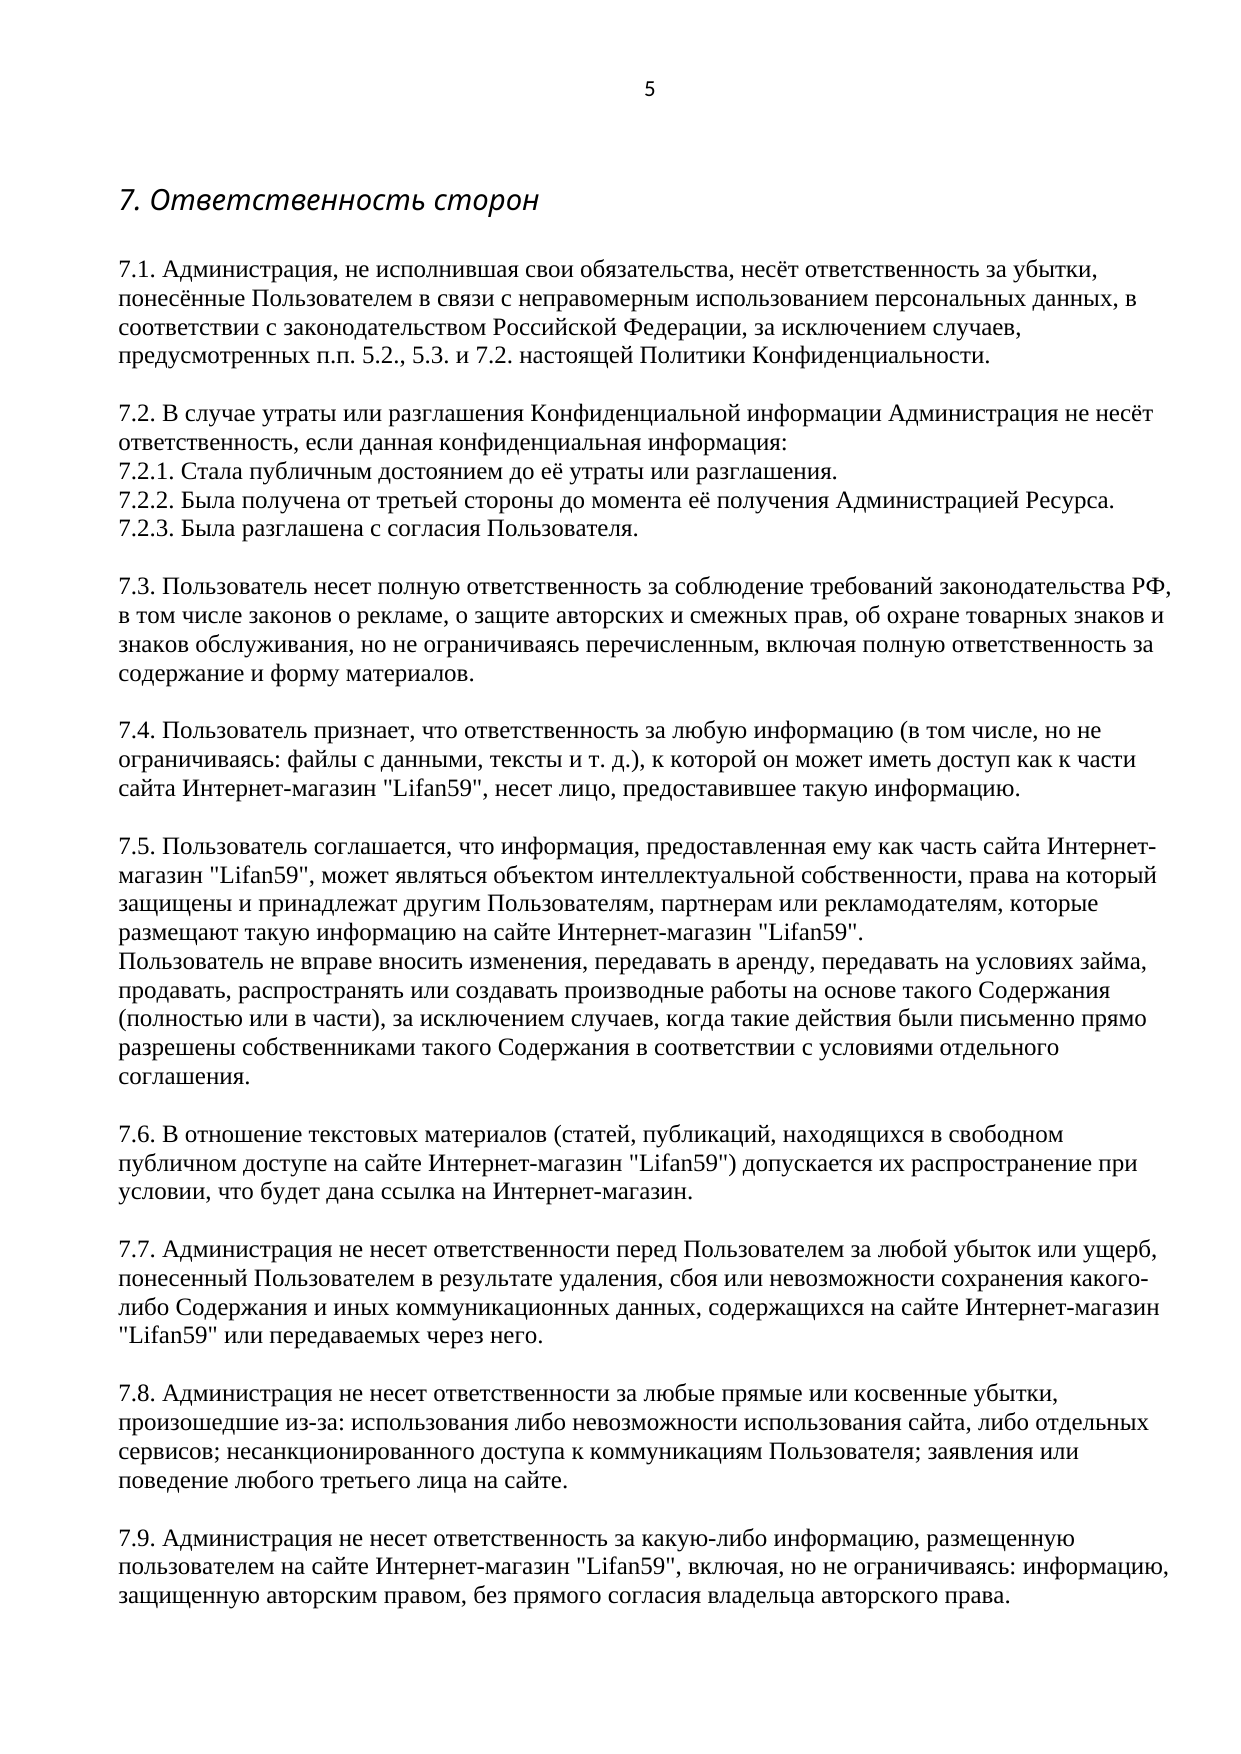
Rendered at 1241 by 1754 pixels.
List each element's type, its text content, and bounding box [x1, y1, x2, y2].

text 7.9. Администрация не несет ответственность за какую-либо информацию, размещенную пользователем на сайте Интернет-магазин "Lifan59", включая, но не ограничиваясь: информацию, защищенную авторским правом, без прямого согласия владельца авторского права. [118, 1523, 1181, 1609]
text 7.4. Пользователь признает, что ответственность за любую информацию (в том числе, но не ограничиваясь: файлы с данными, тексты и т. д.), к которой он может иметь доступ как к части сайта Интернет-магазин "Lifan59", несет лицо, предоставившее такую информацию. [118, 716, 1181, 802]
text 7.2. В случае утраты или разглашения Конфиденциальной информации Администрация не несёт ответственность, если данная конфиденциальная информация: 7.2.1. Стала публичным достоянием до её утраты или разглашения. 7.2.2. Была получена от третьей стороны до момента её получения Администрацией Ресурса. 7.2.3. Была разглашена с согласия Пользователя. [118, 398, 1181, 542]
text 7.7. Администрация не несет ответственности перед Пользователем за любой убыток или ущерб, понесенный Пользователем в результате удаления, сбоя или невозможности сохранения какого-либо Содержания и иных коммуникационных данных, содержащихся на сайте Интернет-магазин "Lifan59" или передаваемых через него. [118, 1234, 1181, 1349]
text 7.8. Администрация не несет ответственности за любые прямые или косвенные убытки, произошедшие из-за: использования либо невозможности использования сайта, либо отдельных сервисов; несанкционированного доступа к коммуникациям Пользователя; заявления или поведение любого третьего лица на сайте. [118, 1378, 1181, 1493]
subtitle 7. Ответственность сторон [118, 179, 1181, 219]
text 7.1. Администрация, не исполнившая свои обязательства, несёт ответственность за убытки, понесённые Пользователем в связи с неправомерным использованием персональных данных, в соответствии с законодательством Российской Федерации, за исключением случаев, предусмотренных п.п. 5.2., 5.3. и 7.2. настоящей Политики Конфиденциальности. [118, 254, 1181, 369]
text 7.5. Пользователь соглашается, что информация, предоставленная ему как часть сайта Интернет-магазин "Lifan59", может являться объектом интеллектуальной собственности, права на который защищены и принадлежат другим Пользователям, партнерам или рекламодателям, которые размещают такую информацию на сайте Интернет-магазин "Lifan59". Пользователь не вправе вносить изменения, передавать в аренду, передавать на условиях займа, продавать, распространять или создавать производные работы на основе такого Содержания (полностью или в части), за исключением случаев, когда такие действия были письменно прямо разрешены собственниками такого Содержания в соответствии с условиями отдельного соглашения. [118, 831, 1181, 1090]
text 7.6. В отношение текстовых материалов (статей, публикаций, находящихся в свободном публичном доступе на сайте Интернет-магазин "Lifan59") допускается их распространение при условии, что будет дана ссылка на Интернет-магазин. [118, 1119, 1181, 1205]
text 7.3. Пользователь несет полную ответственность за соблюдение требований законодательства РФ, в том числе законов о рекламе, о защите авторских и смежных прав, об охране товарных знаков и знаков обслуживания, но не ограничиваясь перечисленным, включая полную ответственность за содержание и форму материалов. [118, 571, 1181, 686]
